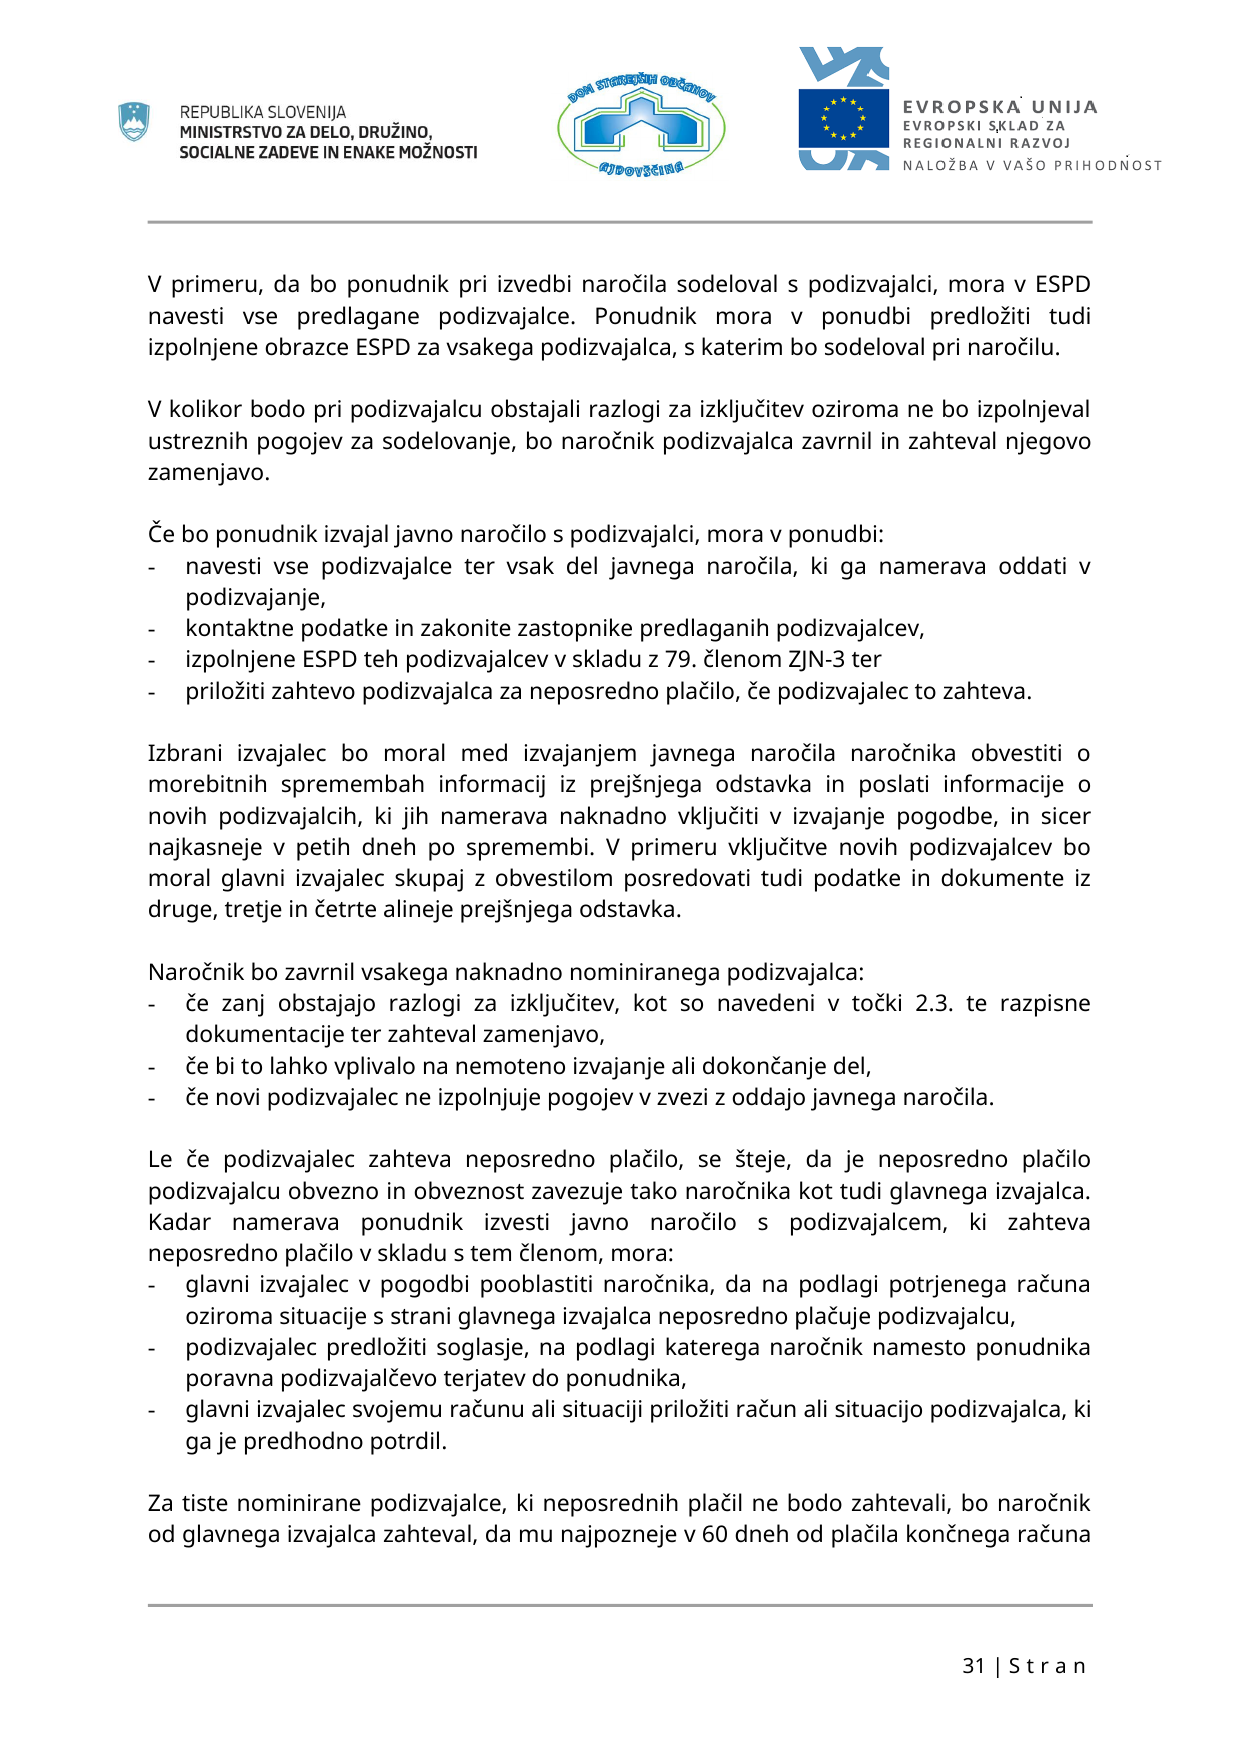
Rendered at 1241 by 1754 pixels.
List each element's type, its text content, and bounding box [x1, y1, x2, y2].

text kontaktne podatke in zakonite zastopnike predlaganih podizvajalcev, [148, 612, 1092, 643]
text Le če podizvajalec zahteva neposredno plačilo, se šteje, da je neposredno plačilo podizvajalcu obvezno in obveznost zavezuje tako naročnika kot tudi glavnega izvajalca. Kadar namerava ponudnik izvesti javno naročilo s podizvajalcem, ki zahteva neposredno plačilo v skladu s tem členom, mora: [148, 1143, 1092, 1268]
text priložiti zahtevo podizvajalca za neposredno plačilo, če podizvajalec to zahteva. [148, 675, 1092, 706]
text glavni izvajalec svojemu računu ali situaciji priložiti račun ali situacijo podizvajalca, ki ga je predhodno potrdil. [148, 1393, 1092, 1456]
text če bi to lahko vplivalo na nemoteno izvajanje ali dokončanje del, [148, 1050, 1092, 1081]
text V primeru, da bo ponudnik pri izvedbi naročila sodeloval s podizvajalci, mora v ESPD navesti vse predlagane podizvajalce. Ponudnik mora v ponudbi predložiti tudi izpolnjene obrazce ESPD za vsakega podizvajalca, s katerim bo sodeloval pri naročilu. [148, 268, 1092, 362]
text glavni izvajalec v pogodbi pooblastiti naročnika, da na podlagi potrjenega računa oziroma situacije s strani glavnega izvajalca neposredno plačuje podizvajalcu, [148, 1268, 1092, 1331]
text Če bo ponudnik izvajal javno naročilo s podizvajalci, mora v ponudbi: [148, 518, 1092, 550]
text če novi podizvajalec ne izpolnjuje pogojev v zvezi z oddajo javnega naročila. [148, 1081, 1092, 1112]
text če zanj obstajajo razlogi za izključitev, kot so navedeni v točki 2.3. te razpisne dokumentacije ter zahteval zamenjavo, [148, 987, 1092, 1050]
picture [793, 43, 1169, 177]
text Izbrani izvajalec bo moral med izvajanjem javnega naročila naročnika obvestiti o morebitnih spremembah informacij iz prejšnjega odstavka in poslati informacije o novih podizvajalcih, ki jih namerava naknadno vključiti v izvajanje pogodbe, in sicer najkasneje v petih dneh po spremembi. V primeru vključitve novih podizvajalcev bo moral glavni izvajalec skupaj z obvestilom posredovati tudi podatke in dokumente iz druge, tretje in četrte alineje prejšnjega odstavka. [148, 737, 1092, 925]
picture [551, 72, 730, 181]
text podizvajalec predložiti soglasje, na podlagi katerega naročnik namesto ponudnika poravna podizvajalčevo terjatev do ponudnika, [148, 1331, 1092, 1393]
text V kolikor bodo pri podizvajalcu obstajali razlogi za izključitev oziroma ne bo izpolnjeval ustreznih pogojev za sodelovanje, bo naročnik podizvajalca zavrnil in zahteval njegovo zamenjavo. [148, 393, 1092, 487]
text izpolnjene ESPD teh podizvajalcev v skladu z 79. členom ZJN-3 ter [148, 643, 1092, 675]
text navesti vse podizvajalce ter vsak del javnega naročila, ki ga namerava oddati v podizvajanje, [148, 550, 1092, 612]
text Naročnik bo zavrnil vsakega naknadno nominiranega podizvajalca: [148, 956, 1092, 987]
